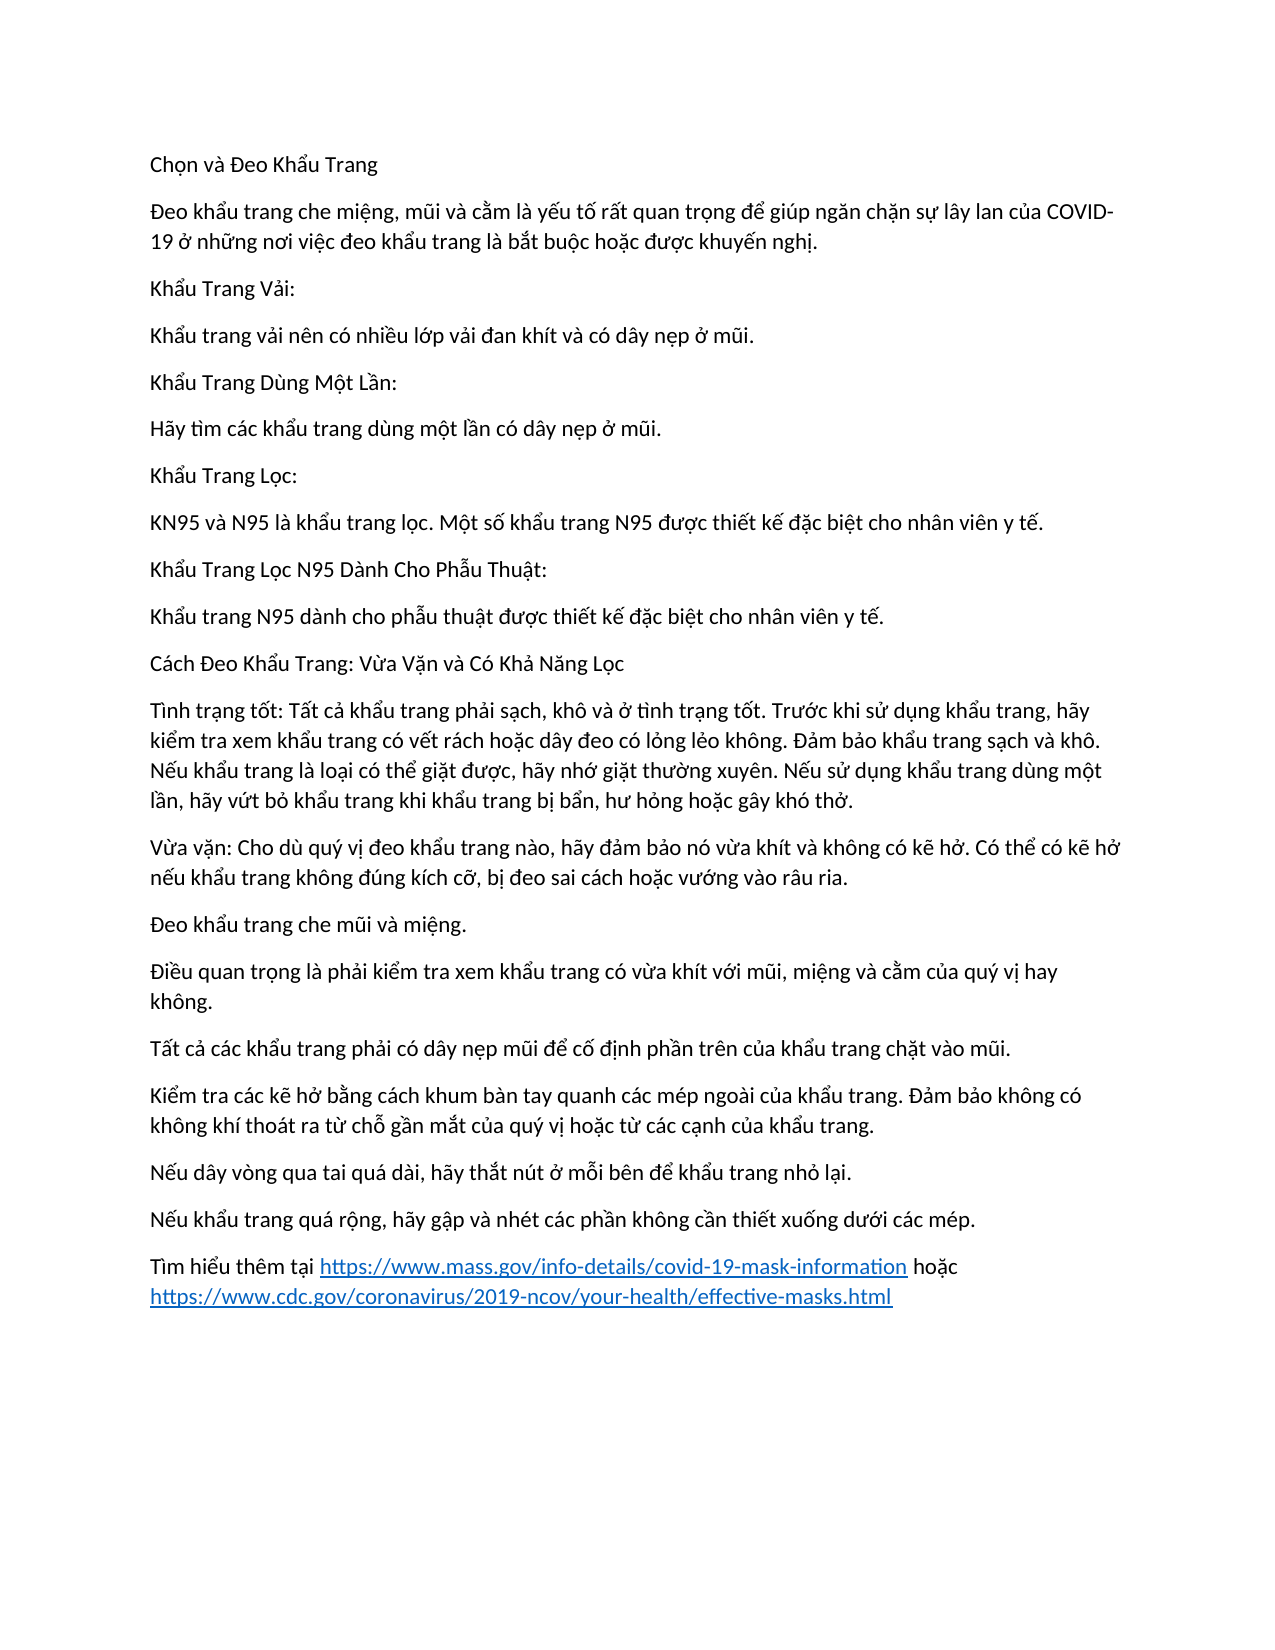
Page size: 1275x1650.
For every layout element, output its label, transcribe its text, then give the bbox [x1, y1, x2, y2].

text Khẩu Trang Dùng Một Lần: [150, 368, 1125, 396]
text Nếu khẩu trang quá rộng, hãy gập và nhét các phần không cần thiết xuống dưới các mép. [150, 1205, 1125, 1233]
text Hãy tìm các khẩu trang dùng một lần có dây nẹp ở mũi. [150, 414, 1125, 443]
text Khẩu trang vải nên có nhiều lớp vải đan khít và có dây nẹp ở mũi. [150, 321, 1125, 349]
text Chọn và Đeo Khẩu Trang [150, 150, 1125, 178]
text Đeo khẩu trang che miệng, mũi và cằm là yếu tố rất quan trọng để giúp ngăn chặn sự lây lan của COVID-19 ở những nơi việc đeo khẩu trang là bắt buộc hoặc được khuyến nghị. [150, 197, 1125, 255]
text Tìm hiểu thêm tại https://www.mass.gov/info-details/covid-19-mask-information hoặc https://www.cdc.gov/coronavirus/2019-ncov/your-health/effective-masks.html [150, 1252, 1125, 1310]
text Cách Đeo Khẩu Trang: Vừa Vặn và Có Khả Năng Lọc [150, 649, 1125, 677]
text Điều quan trọng là phải kiểm tra xem khẩu trang có vừa khít với mũi, miệng và cằm của quý vị hay không. [150, 957, 1125, 1016]
text KN95 và N95 là khẩu trang lọc. Một số khẩu trang N95 được thiết kế đặc biệt cho nhân viên y tế. [150, 508, 1125, 536]
text Vừa vặn: Cho dù quý vị đeo khẩu trang nào, hãy đảm bảo nó vừa khít và không có kẽ hở. Có thể có kẽ hở nếu khẩu trang không đúng kích cỡ, bị đeo sai cách hoặc vướng vào râu ria. [150, 833, 1125, 892]
text Nếu dây vòng qua tai quá dài, hãy thắt nút ở mỗi bên để khẩu trang nhỏ lại. [150, 1158, 1125, 1186]
text Khẩu Trang Lọc N95 Dành Cho Phẫu Thuật: [150, 555, 1125, 583]
text Khẩu Trang Vải: [150, 274, 1125, 302]
text Tất cả các khẩu trang phải có dây nẹp mũi để cố định phần trên của khẩu trang chặt vào mũi. [150, 1034, 1125, 1062]
text Tình trạng tốt: Tất cả khẩu trang phải sạch, khô và ở tình trạng tốt. Trước khi sử dụng khẩu trang, hãy kiểm tra xem khẩu trang có vết rách hoặc dây đeo có lỏng lẻo không. Đảm bảo khẩu trang sạch và khô. Nếu khẩu trang là loại có thể giặt được, hãy nhớ giặt thường xuyên. Nếu sử dụng khẩu trang dùng một lần, hãy vứt bỏ khẩu trang khi khẩu trang bị bẩn, hư hỏng hoặc gây khó thở. [150, 696, 1125, 814]
text Khẩu trang N95 dành cho phẫu thuật được thiết kế đặc biệt cho nhân viên y tế. [150, 602, 1125, 630]
text Đeo khẩu trang che mũi và miệng. [150, 910, 1125, 938]
text Khẩu Trang Lọc: [150, 461, 1125, 489]
text Kiểm tra các kẽ hở bằng cách khum bàn tay quanh các mép ngoài của khẩu trang. Đảm bảo không có không khí thoát ra từ chỗ gần mắt của quý vị hoặc từ các cạnh của khẩu trang. [150, 1081, 1125, 1139]
